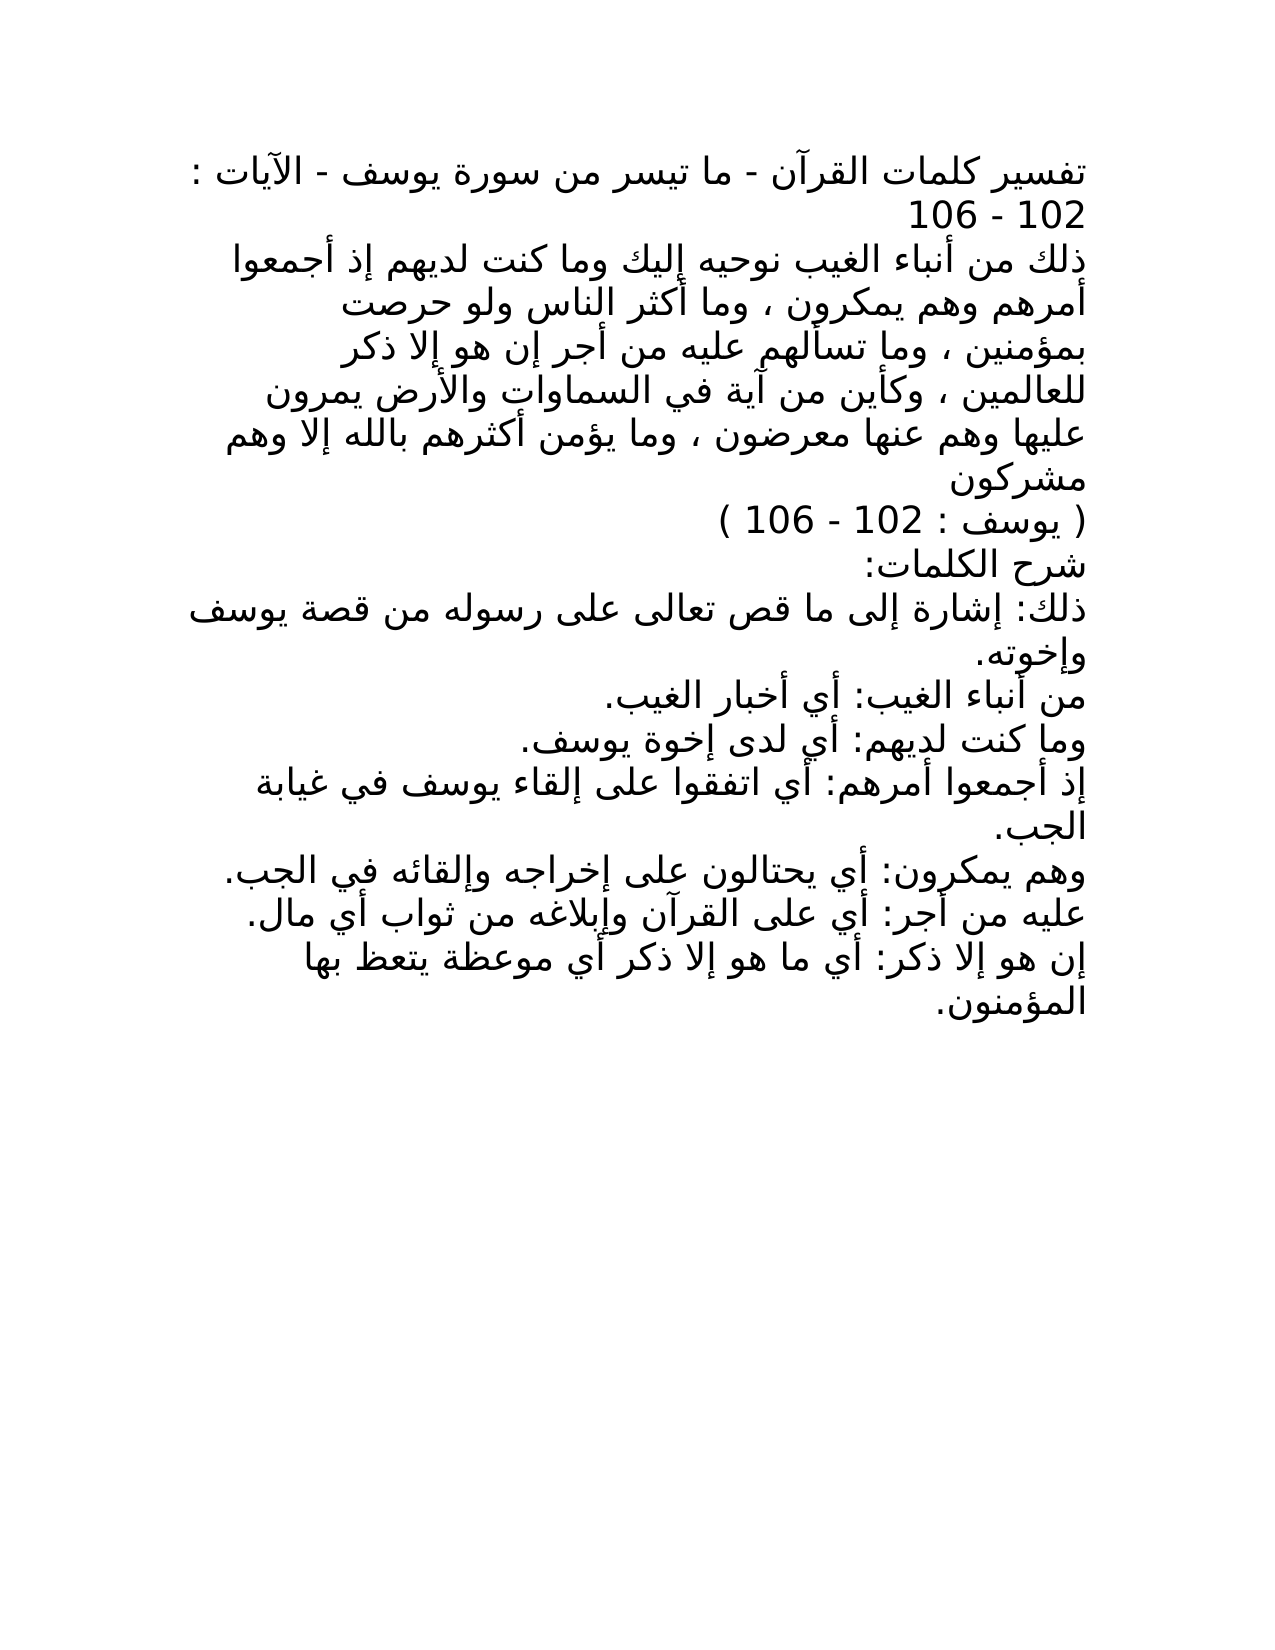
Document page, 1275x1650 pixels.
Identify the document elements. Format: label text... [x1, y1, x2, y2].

text وما كنت لديهم: أي لدى إخوة يوسف. [187, 717, 1087, 761]
text شرح الكلمات: [187, 543, 1087, 586]
text من أنباء الغيب: أي أخبار الغيب. [187, 674, 1087, 717]
text تفسير كلمات القرآن - ما تيسر من سورة يوسف - الآيات : 102 - 106 [187, 150, 1087, 237]
text إن هو إلا ذكر: أي ما هو إلا ذكر أي موعظة يتعظ بها المؤمنون. [187, 936, 1087, 1023]
text إذ أجمعوا أمرهم: أي اتفقوا على إلقاء يوسف في غيابة الجب. [187, 761, 1087, 848]
text ذلك من أنباء الغيب نوحيه إليك وما كنت لديهم إذ أجمعوا أمرهم وهم يمكرون ، وما أكثر الناس ولو حرصت بمؤمنين ، وما تسألهم عليه من أجر إن هو إلا ذكر للعالمين ، وكأين من آية في السماوات والأرض يمرون عليها وهم عنها معرضون ، وما يؤمن أكثرهم بالله إلا وهم مشركون [187, 237, 1087, 499]
text ذلك: إشارة إلى ما قص تعالى على رسوله من قصة يوسف وإخوته. [187, 586, 1087, 674]
text ( يوسف : 102 - 106 ) [187, 499, 1087, 543]
text وهم يمكرون: أي يحتالون على إخراجه وإلقائه في الجب. [187, 848, 1087, 892]
text عليه من أجر: أي على القرآن وإبلاغه من ثواب أي مال. [187, 892, 1087, 936]
